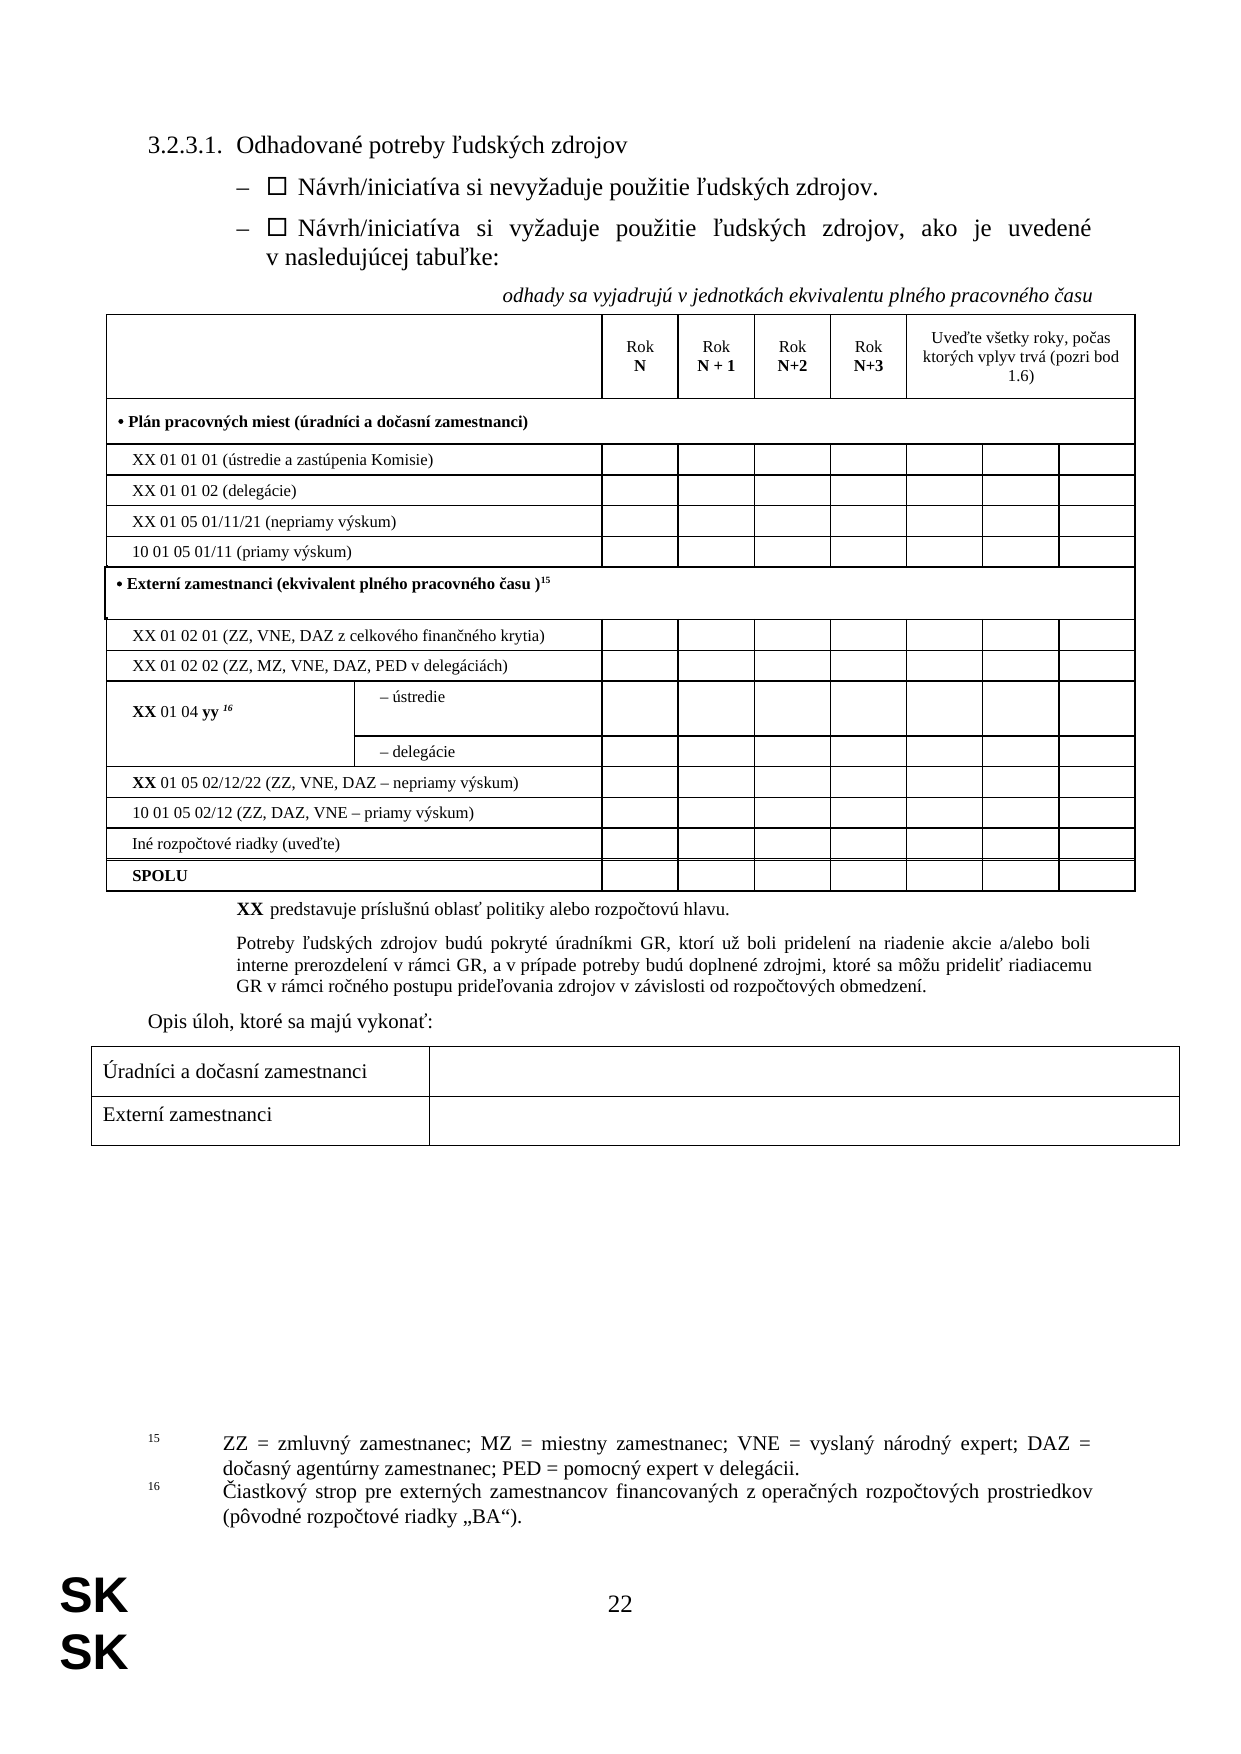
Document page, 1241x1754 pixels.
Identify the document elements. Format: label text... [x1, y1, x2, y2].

table_cell [831, 445, 906, 474]
table_cell [983, 829, 1058, 858]
table_cell [603, 537, 677, 566]
table_header Úradníci a dočasní zamestnanci [92, 1047, 429, 1096]
table_cell [831, 476, 906, 505]
table_cell Externí zamestnanci [92, 1097, 429, 1145]
table_cell 10 01 05 01/11 (priamy výskum) [107, 537, 601, 566]
table_cell [907, 861, 982, 890]
table_cell [983, 861, 1058, 890]
table_cell [1060, 620, 1134, 649]
table_header Rok N+2 [755, 315, 830, 397]
table_cell [1060, 737, 1134, 766]
table_cell [1060, 476, 1134, 505]
text XX predstavuje príslušnú oblasť politiky alebo rozpočtovú hlavu. [236, 898, 1092, 920]
table_header Uveďte všetky roky, počas ktorých vplyv trvá (pozri bod 1.6) [907, 315, 1134, 397]
table_cell XX 01 01 02 (delegácie) [107, 476, 601, 505]
table_cell [831, 506, 906, 536]
list Návrh/iniciatíva si vyžaduje použitie ľudských zdrojov, ako je uvedené v nasledujúcej tabuľke: [236, 213, 1092, 271]
table_cell [831, 829, 906, 858]
table_cell [983, 476, 1058, 505]
text Potreby ľudských zdrojov budú pokryté úradníkmi GR, ktorí už boli pridelení na riadenie akcie a/alebo boli interne prerozdelení v rámci GR, a v prípade potreby budú doplnené zdrojmi, ktoré sa môžu prideliť riadiacemu GR v rámci ročného postupu prideľovania zdrojov v závislosti od rozpočtových obmedzení. [236, 932, 1092, 997]
table_cell [755, 798, 830, 827]
table_cell Iné rozpočtové riadky (uveďte) [107, 829, 601, 858]
table_cell XX 01 01 01 (ústredie a zastúpenia Komisie) [107, 445, 601, 474]
table_cell XX 01 02 01 (ZZ, VNE, DAZ z celkového finančného krytia) [107, 620, 601, 649]
table_cell [907, 537, 982, 566]
table_cell [679, 476, 754, 505]
table_cell [603, 620, 677, 649]
table_cell [831, 798, 906, 827]
table_cell [755, 445, 830, 474]
table_cell [831, 861, 906, 890]
table_cell [1060, 767, 1134, 797]
table_cell [983, 537, 1058, 566]
table_cell [831, 651, 906, 680]
table_cell [831, 682, 906, 735]
table_cell – delegácie [355, 737, 601, 766]
table_cell [983, 651, 1058, 680]
table_cell [679, 537, 754, 566]
table_cell [603, 829, 677, 858]
table_cell [907, 767, 982, 797]
table_cell [603, 861, 677, 890]
table_cell [755, 829, 830, 858]
subtitle 3.2.3.1. Odhadované potreby ľudských zdrojov [148, 131, 1092, 159]
table_cell [679, 445, 754, 474]
table_cell [907, 829, 982, 858]
table_cell ‒ ústredie [355, 682, 601, 735]
table_header Rok N [603, 315, 677, 397]
table_cell 10 01 05 02/12 (ZZ, DAZ, VNE – priamy výskum) [107, 798, 601, 827]
table_cell [679, 829, 754, 858]
table_cell [983, 767, 1058, 797]
table_cell [1060, 537, 1134, 566]
table_cell [755, 861, 830, 890]
table_cell [983, 682, 1058, 735]
table_cell [603, 767, 677, 797]
table_cell [603, 798, 677, 827]
table_cell [983, 798, 1058, 827]
text odhady sa vyjadrujú v jednotkách ekvivalentu plného pracovného času [148, 283, 1092, 307]
table_cell [1060, 682, 1134, 735]
table_cell [1060, 798, 1134, 827]
table_cell [603, 506, 677, 536]
table_cell [983, 620, 1058, 649]
table_cell [907, 620, 982, 649]
table_cell [907, 445, 982, 474]
table_cell [1060, 829, 1134, 858]
table_cell [603, 445, 677, 474]
table_cell XX 01 04 yy [107, 682, 354, 766]
table_cell [679, 682, 754, 735]
table_cell [1060, 445, 1134, 474]
table_cell [603, 682, 677, 735]
table_header [430, 1047, 1179, 1096]
table_cell [907, 798, 982, 827]
table_cell [679, 798, 754, 827]
table_cell [983, 737, 1058, 766]
table_cell [983, 506, 1058, 536]
table_cell [755, 651, 830, 680]
table_header Rok N + 1 [679, 315, 754, 397]
table_cell [679, 737, 754, 766]
table_cell Externí zamestnanci (ekvivalent plného pracovného času ) [106, 568, 1134, 619]
table_cell [430, 1097, 1179, 1145]
table_cell [907, 682, 982, 735]
table_cell [679, 651, 754, 680]
table_cell [755, 537, 830, 566]
table_cell [603, 737, 677, 766]
table_cell [831, 620, 906, 649]
table_cell [1060, 651, 1134, 680]
table_cell XX 01 02 02 (ZZ, MZ, VNE, DAZ, PED v delegáciách) [107, 651, 601, 680]
table_cell [907, 476, 982, 505]
table_cell [679, 620, 754, 649]
table_cell [755, 767, 830, 797]
table_header [107, 315, 601, 397]
table_cell XX 01 05 01/11/21 (nepriamy výskum) [107, 506, 601, 536]
table_cell [603, 476, 677, 505]
table_cell [603, 651, 677, 680]
table_cell [679, 767, 754, 797]
table_cell SPOLU [107, 861, 601, 890]
table_cell [831, 737, 906, 766]
table_cell [831, 537, 906, 566]
table_cell [1060, 506, 1134, 536]
table_cell [755, 506, 830, 536]
table_cell [983, 445, 1058, 474]
table_cell [755, 620, 830, 649]
table_cell [755, 682, 830, 735]
table_cell [831, 767, 906, 797]
table_cell [679, 506, 754, 536]
table_cell [755, 737, 830, 766]
table_cell [755, 476, 830, 505]
table_header Rok N+3 [831, 315, 906, 397]
table_cell XX 01 05 02/12/22 (ZZ, VNE, DAZ – nepriamy výskum) [107, 767, 601, 797]
list Návrh/iniciatíva si nevyžaduje použitie ľudských zdrojov. [236, 172, 1092, 201]
table_cell [907, 651, 982, 680]
table_cell Plán pracovných miest (úradníci a dočasní zamestnanci) [107, 399, 1134, 443]
table_cell [907, 737, 982, 766]
table_cell [679, 861, 754, 890]
table_cell [907, 506, 982, 536]
text Opis úloh, ktoré sa majú vykonať: [148, 1009, 1092, 1033]
table_cell [1060, 861, 1134, 890]
